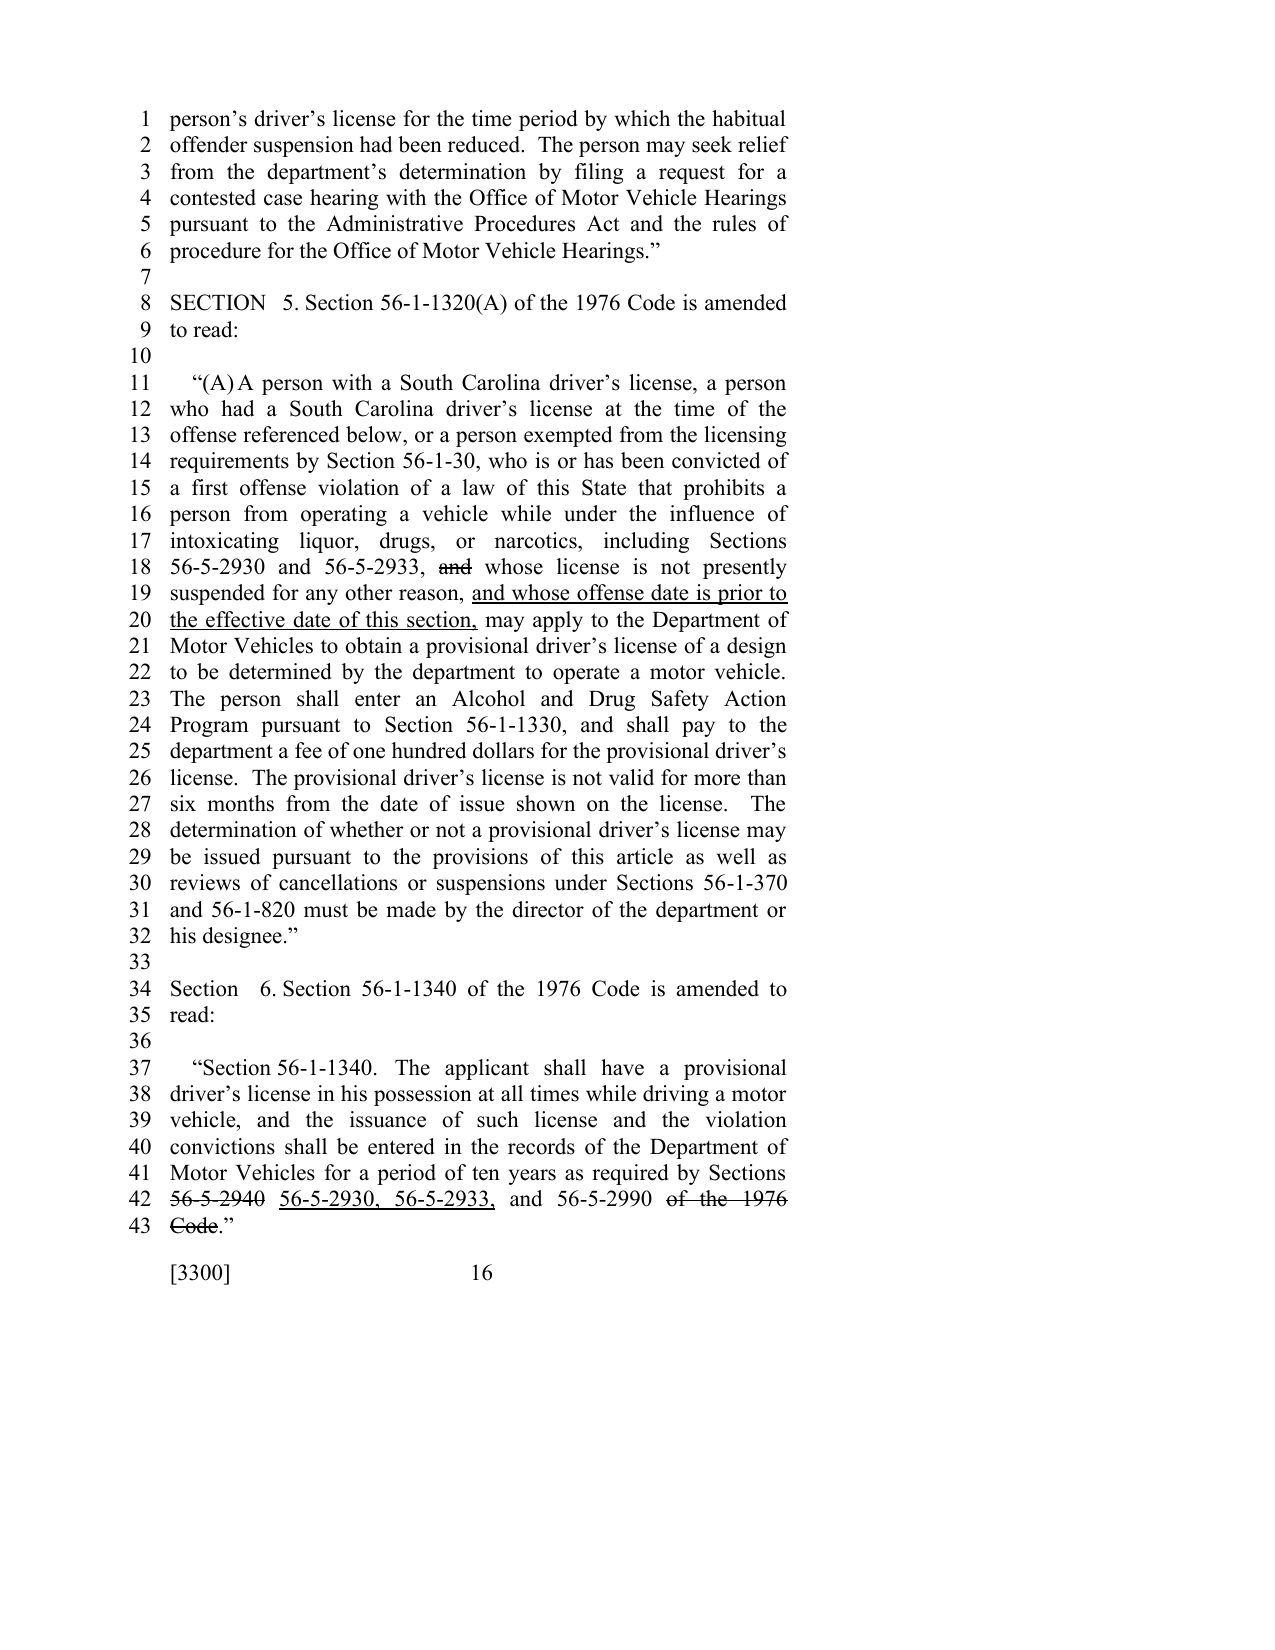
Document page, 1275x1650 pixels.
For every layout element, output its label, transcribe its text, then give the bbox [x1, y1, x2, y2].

text Section 6. Section 56-1-1340 of the 1976 Code is amended to read: [169, 975, 787, 1027]
text “(A) A person with a South Carolina driver’s license, a person who had a South Carolina driver’s license at the time of the offense referenced below, or a person exempted from the licensing requirements by Section 56-1-30, who is or has been convicted of a first offense violation of a law of this State that prohibits a person from operating a vehicle while under the influence of intoxicating liquor, drugs, or narcotics, including Sections 56-5-2930 and 56-5-2933, and whose license is not presently suspended for any other reason, and whose offense date is prior to the effective date of this section, may apply to the Department of Motor Vehicles to obtain a provisional driver’s license of a design to be determined by the department to operate a motor vehicle. The person shall enter an Alcohol and Drug Safety Action Program pursuant to Section 56-1-1330, and shall pay to the department a fee of one hundred dollars for the provisional driver’s license. The provisional driver’s license is not valid for more than six months from the date of issue shown on the license. The determination of whether or not a provisional driver’s license may be issued pursuant to the provisions of this article as well as reviews of cancellations or suspensions under Sections 56-1-370 and 56-1-820 must be made by the director of the department or his designee.” [169, 368, 787, 948]
text “Section 56-1-1340. The applicant shall have a provisional driver’s license in his possession at all times while driving a motor vehicle, and the issuance of such license and the violation convictions shall be entered in the records of the Department of Motor Vehicles for a period of ten years as required by Sections 56-5-2940 56-5-2930, 56-5-2933, and 56-5-2990 of the 1976 Code.” [169, 1054, 787, 1238]
text SECTION 5. Section 56-1-1320(A) of the 1976 Code is amended to read: [169, 289, 787, 342]
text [169, 105, 787, 263]
